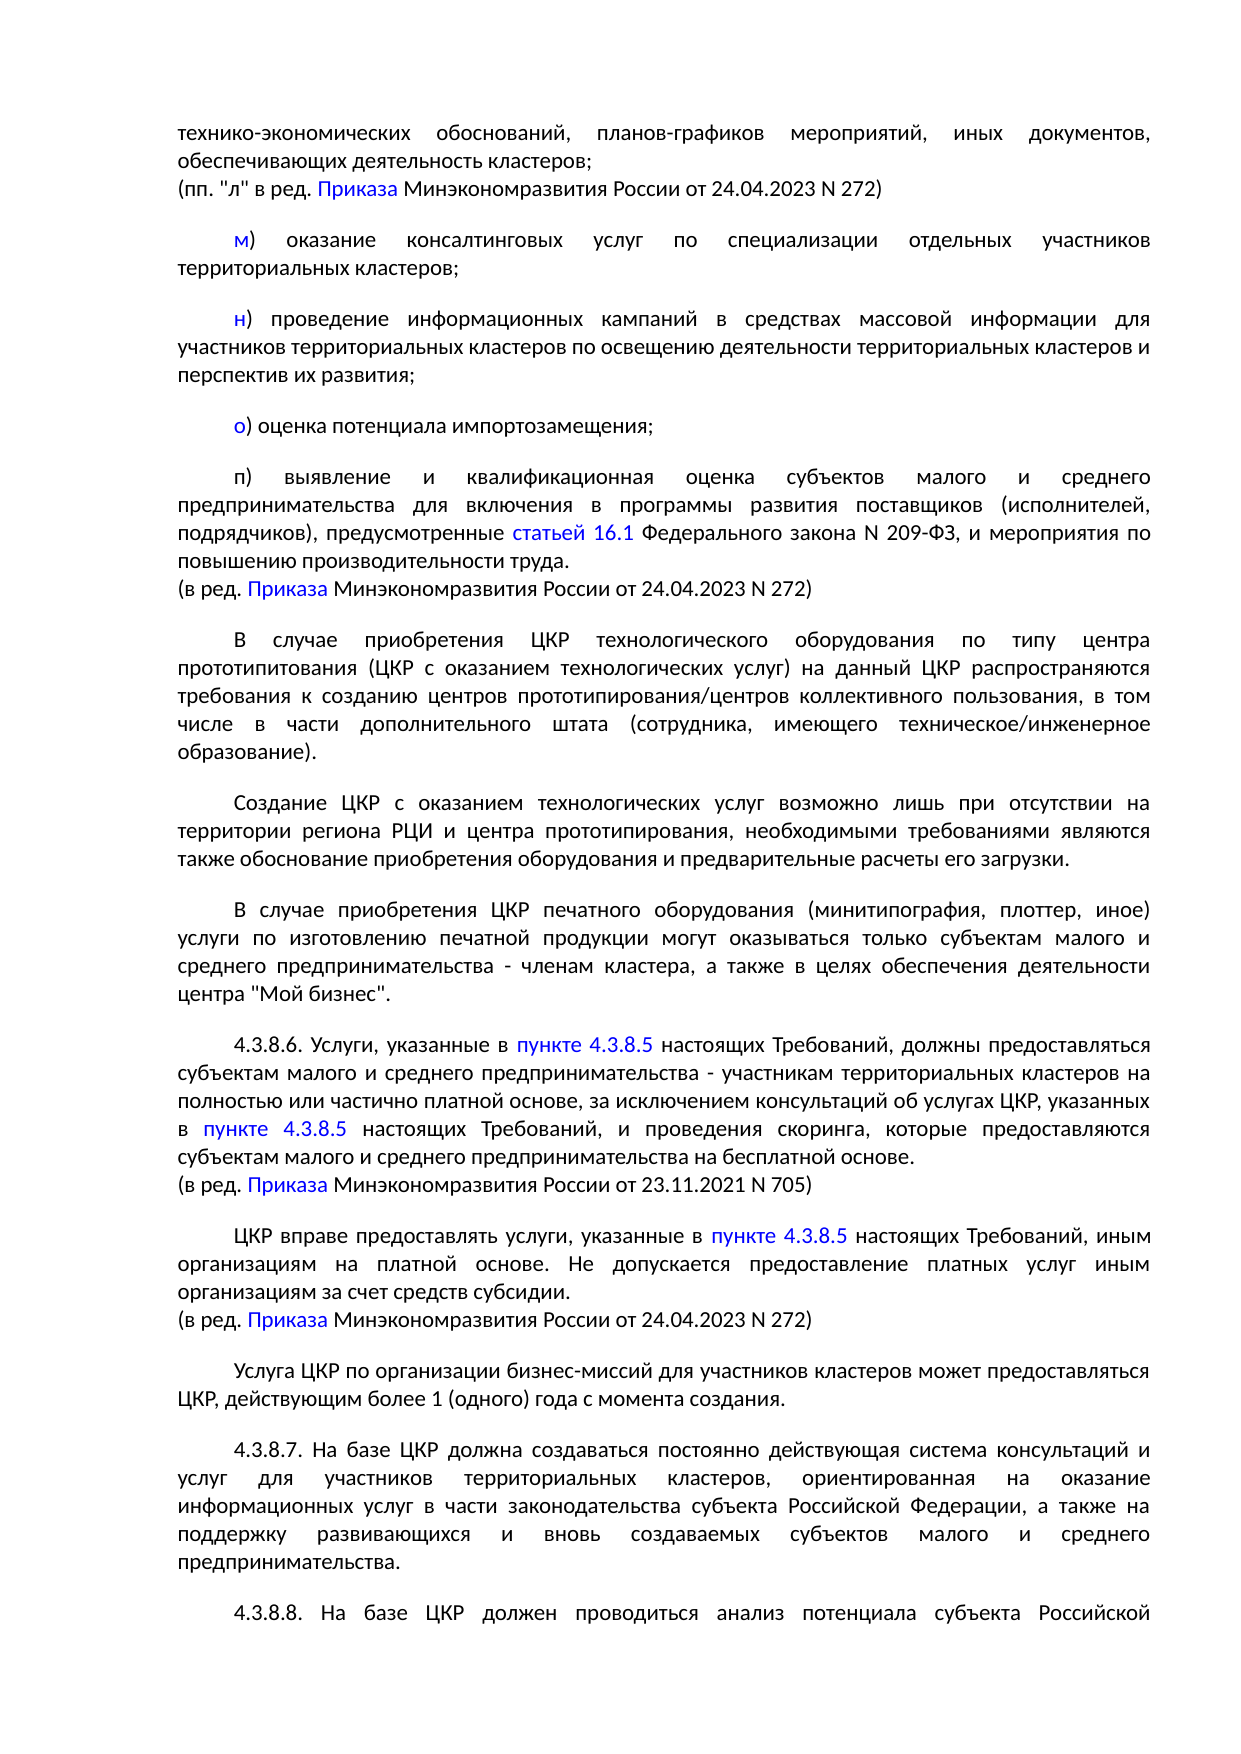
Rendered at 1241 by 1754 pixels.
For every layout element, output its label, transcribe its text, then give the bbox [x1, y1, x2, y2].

text (в ред. Приказа Минэкономразвития России от 23.11.2021 N 705) [177, 1170, 1152, 1198]
text (в ред. Приказа Минэкономразвития России от 24.04.2023 N 272) [177, 1305, 1152, 1333]
text ЦКР вправе предоставлять услуги, указанные в пункте 4.3.8.5 настоящих Требований, иным организациям на платной основе. Не допускается предоставление платных услуг иным организациям за счет средств субсидии. [177, 1221, 1152, 1305]
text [177, 118, 1152, 174]
text п) выявление и квалификационная оценка субъектов малого и среднего предпринимательства для включения в программы развития поставщиков (исполнителей, подрядчиков), предусмотренные статьей 16.1 Федерального закона N 209-ФЗ, и мероприятия по повышению производительности труда. [177, 462, 1152, 574]
text В случае приобретения ЦКР технологического оборудования по типу центра прототипитования (ЦКР с оказанием технологических услуг) на данный ЦКР распространяются требования к созданию центров прототипирования/центров коллективного пользования, в том числе в части дополнительного штата (сотрудника, имеющего техническое/инженерное образование). [177, 625, 1152, 765]
text Услуга ЦКР по организации бизнес-миссий для участников кластеров может предоставляться ЦКР, действующим более 1 (одного) года с момента создания. [177, 1356, 1152, 1412]
text 4.3.8.7. На базе ЦКР должна создаваться постоянно действующая система консультаций и услуг для участников территориальных кластеров, ориентированная на оказание информационных услуг в части законодательства субъекта Российской Федерации, а также на поддержку развивающихся и вновь создаваемых субъектов малого и среднего предпринимательства. [177, 1435, 1152, 1575]
text (пп. "л" в ред. Приказа Минэкономразвития России от 24.04.2023 N 272) [177, 174, 1152, 202]
text н) проведение информационных кампаний в средствах массовой информации для участников территориальных кластеров по освещению деятельности территориальных кластеров и перспектив их развития; [177, 304, 1152, 388]
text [177, 1598, 1152, 1626]
text В случае приобретения ЦКР печатного оборудования (минитипография, плоттер, иное) услуги по изготовлению печатной продукции могут оказываться только субъектам малого и среднего предпринимательства - членам кластера, а также в целях обеспечения деятельности центра "Мой бизнес". [177, 895, 1152, 1007]
text (в ред. Приказа Минэкономразвития России от 24.04.2023 N 272) [177, 574, 1152, 602]
text о) оценка потенциала импортозамещения; [177, 411, 1152, 439]
text Создание ЦКР с оказанием технологических услуг возможно лишь при отсутствии на территории региона РЦИ и центра прототипирования, необходимыми требованиями являются также обоснование приобретения оборудования и предварительные расчеты его загрузки. [177, 788, 1152, 872]
text м) оказание консалтинговых услуг по специализации отдельных участников территориальных кластеров; [177, 225, 1152, 281]
text 4.3.8.6. Услуги, указанные в пункте 4.3.8.5 настоящих Требований, должны предоставляться субъектам малого и среднего предпринимательства - участникам территориальных кластеров на полностью или частично платной основе, за исключением консультаций об услугах ЦКР, указанных в пункте 4.3.8.5 настоящих Требований, и проведения скоринга, которые предоставляются субъектам малого и среднего предпринимательства на бесплатной основе. [177, 1030, 1152, 1170]
